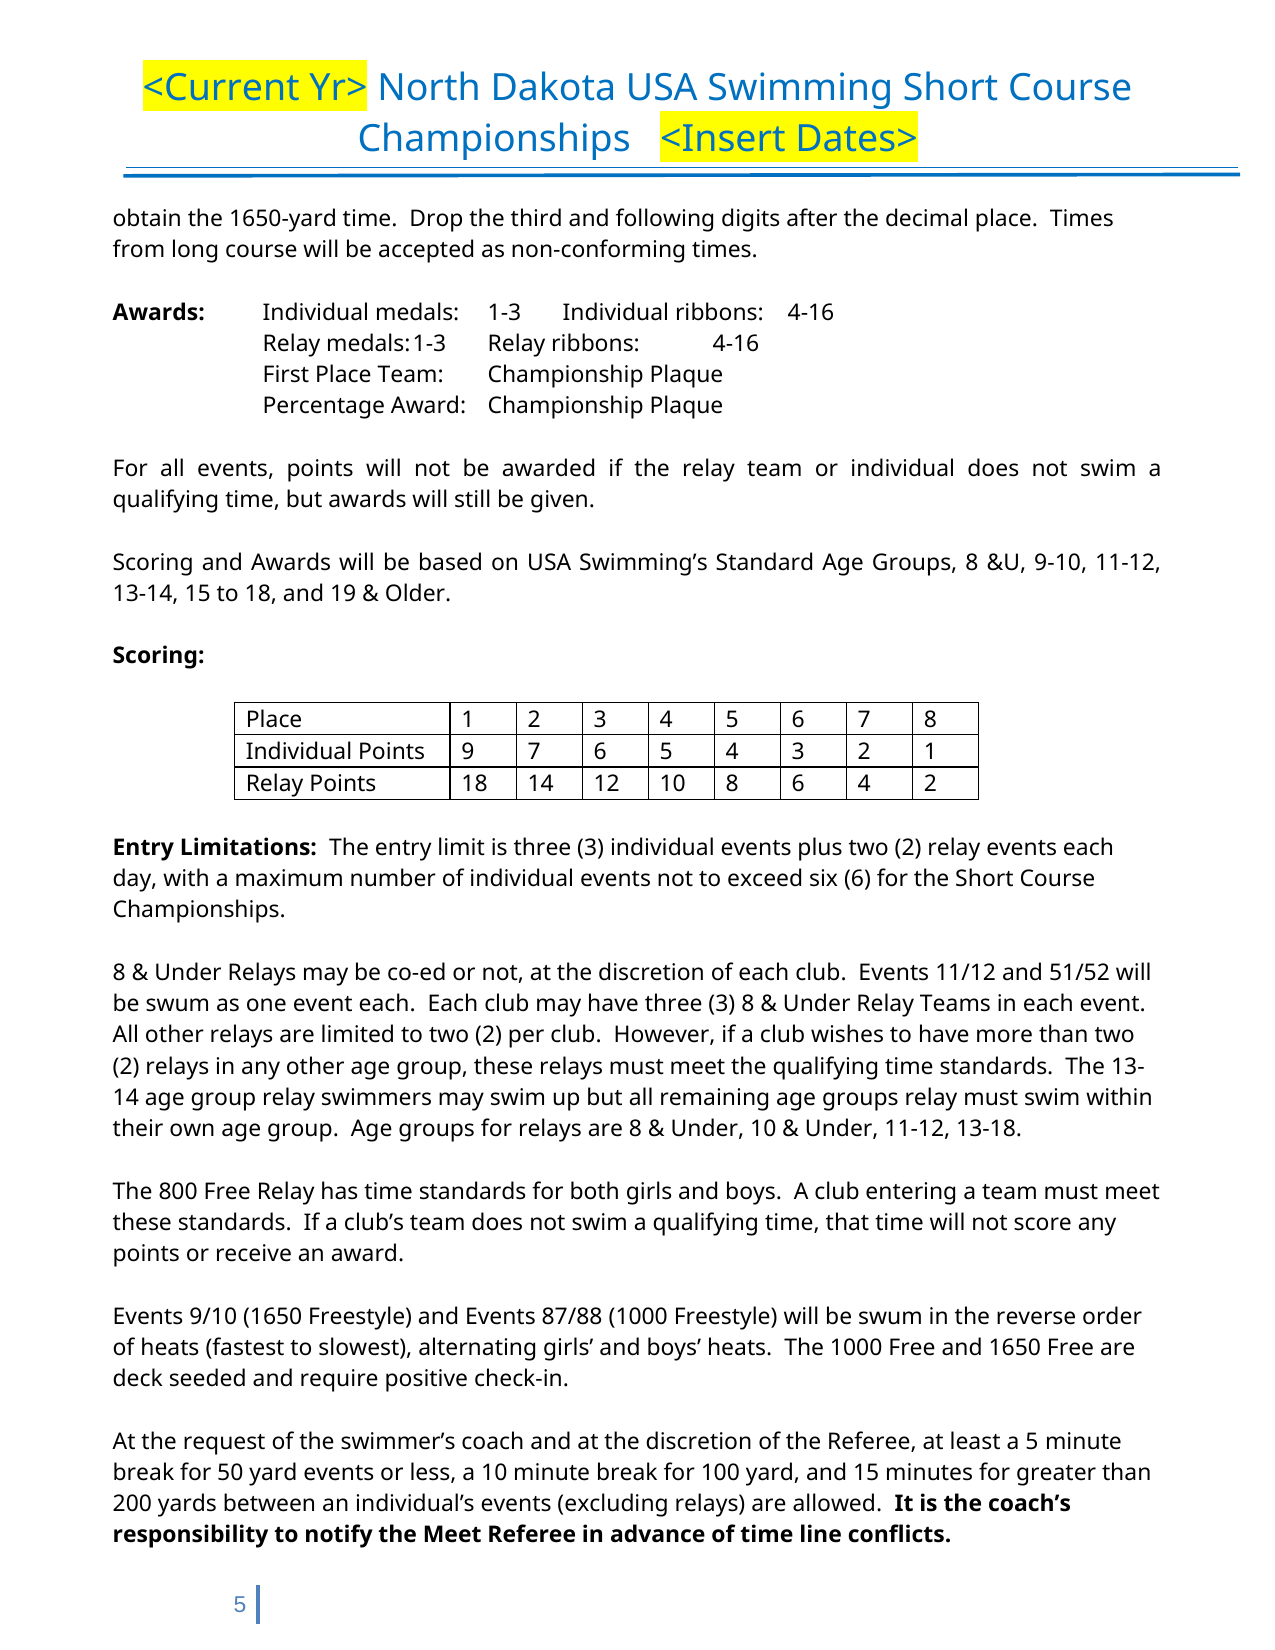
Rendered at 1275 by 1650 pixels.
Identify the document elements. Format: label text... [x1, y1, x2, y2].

table_header 8 [913, 703, 978, 734]
table_cell 14 [517, 768, 582, 799]
table_cell Relay Points [235, 768, 449, 799]
table_cell 9 [451, 735, 516, 766]
text For all events, points will not be awarded if the relay team or individual does not swim a qualifying time, but awards will still be given. [112, 452, 1162, 514]
table_cell Individual Points [235, 735, 449, 766]
table_header Place [235, 703, 449, 734]
table_cell 3 [781, 735, 846, 766]
table_header 6 [781, 703, 846, 734]
text Scoring and Awards will be based on USA Swimming’s Standard Age Groups, 8 &U, 9-10, 11-12, 13-14, 15 to 18, and 19 & Older. [112, 546, 1162, 608]
table_header 1 [451, 703, 516, 734]
text Entry Limitations: The entry limit is three (3) individual events plus two (2) relay events each day, with a maximum number of individual events not to exceed six (6) for the Short Course Championships. [112, 831, 1162, 925]
text Relay medals: 1-3 Relay ribbons: 4-16 [112, 327, 1162, 358]
text The 800 Free Relay has time standards for both girls and boys. A club entering a team must meet these standards. If a club’s team does not swim a qualifying time, that time will not score any points or receive an award. [112, 1175, 1162, 1268]
text Percentage Award: Championship Plaque [187, 389, 1162, 421]
text At the request of the swimmer’s coach and at the discretion of the Referee, at least a 5 minute break for 50 yard events or less, a 10 minute break for 100 yard, and 15 minutes for greater than 200 yards between an individual’s events (excluding relays) are allowed. It is the coach’s responsibility to notify the Meet Referee in advance of time line conflicts. [112, 1425, 1162, 1550]
table_cell 7 [517, 735, 582, 766]
text First Place Team: Championship Plaque [187, 358, 1162, 389]
table_header 5 [715, 703, 780, 734]
table_header 4 [649, 703, 714, 734]
table_cell 4 [715, 735, 780, 766]
table_cell 18 [451, 768, 516, 799]
table_cell 5 [649, 735, 714, 766]
table_cell 6 [781, 768, 846, 799]
table_cell 1 [913, 735, 978, 766]
table_header 7 [847, 703, 912, 734]
table_cell 2 [847, 735, 912, 766]
text Events 9/10 (1650 Freestyle) and Events 87/88 (1000 Freestyle) will be swum in the reverse order of heats (fastest to slowest), alternating girls’ and boys’ heats. The 1000 Free and 1650 Free are deck seeded and require positive check-in. [112, 1300, 1162, 1393]
table_cell 8 [715, 768, 780, 799]
text Scoring: [112, 639, 1162, 671]
text 8 & Under Relays may be co-ed or not, at the discretion of each club. Events 11/12 and 51/52 will be swum as one event each. Each club may have three (3) 8 & Under Relay Teams in each event. All other relays are limited to two (2) per club. However, if a club wishes to have more than two (2) relays in any other age group, these relays must meet the qualifying time standards. The 13-14 age group relay swimmers may swim up but all remaining age groups relay must swim within their own age group. Age groups for relays are 8 & Under, 10 & Under, 11-12, 13-18. [112, 956, 1162, 1143]
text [112, 202, 1162, 264]
table_header 2 [517, 703, 582, 734]
table_cell 10 [649, 768, 714, 799]
table_cell 6 [583, 735, 648, 766]
table_cell 12 [583, 768, 648, 799]
table_cell 4 [847, 768, 912, 799]
text Awards: Individual medals: 1-3 Individual ribbons: 4-16 [112, 296, 1162, 327]
table_header 3 [583, 703, 648, 734]
table_cell 2 [913, 768, 978, 799]
